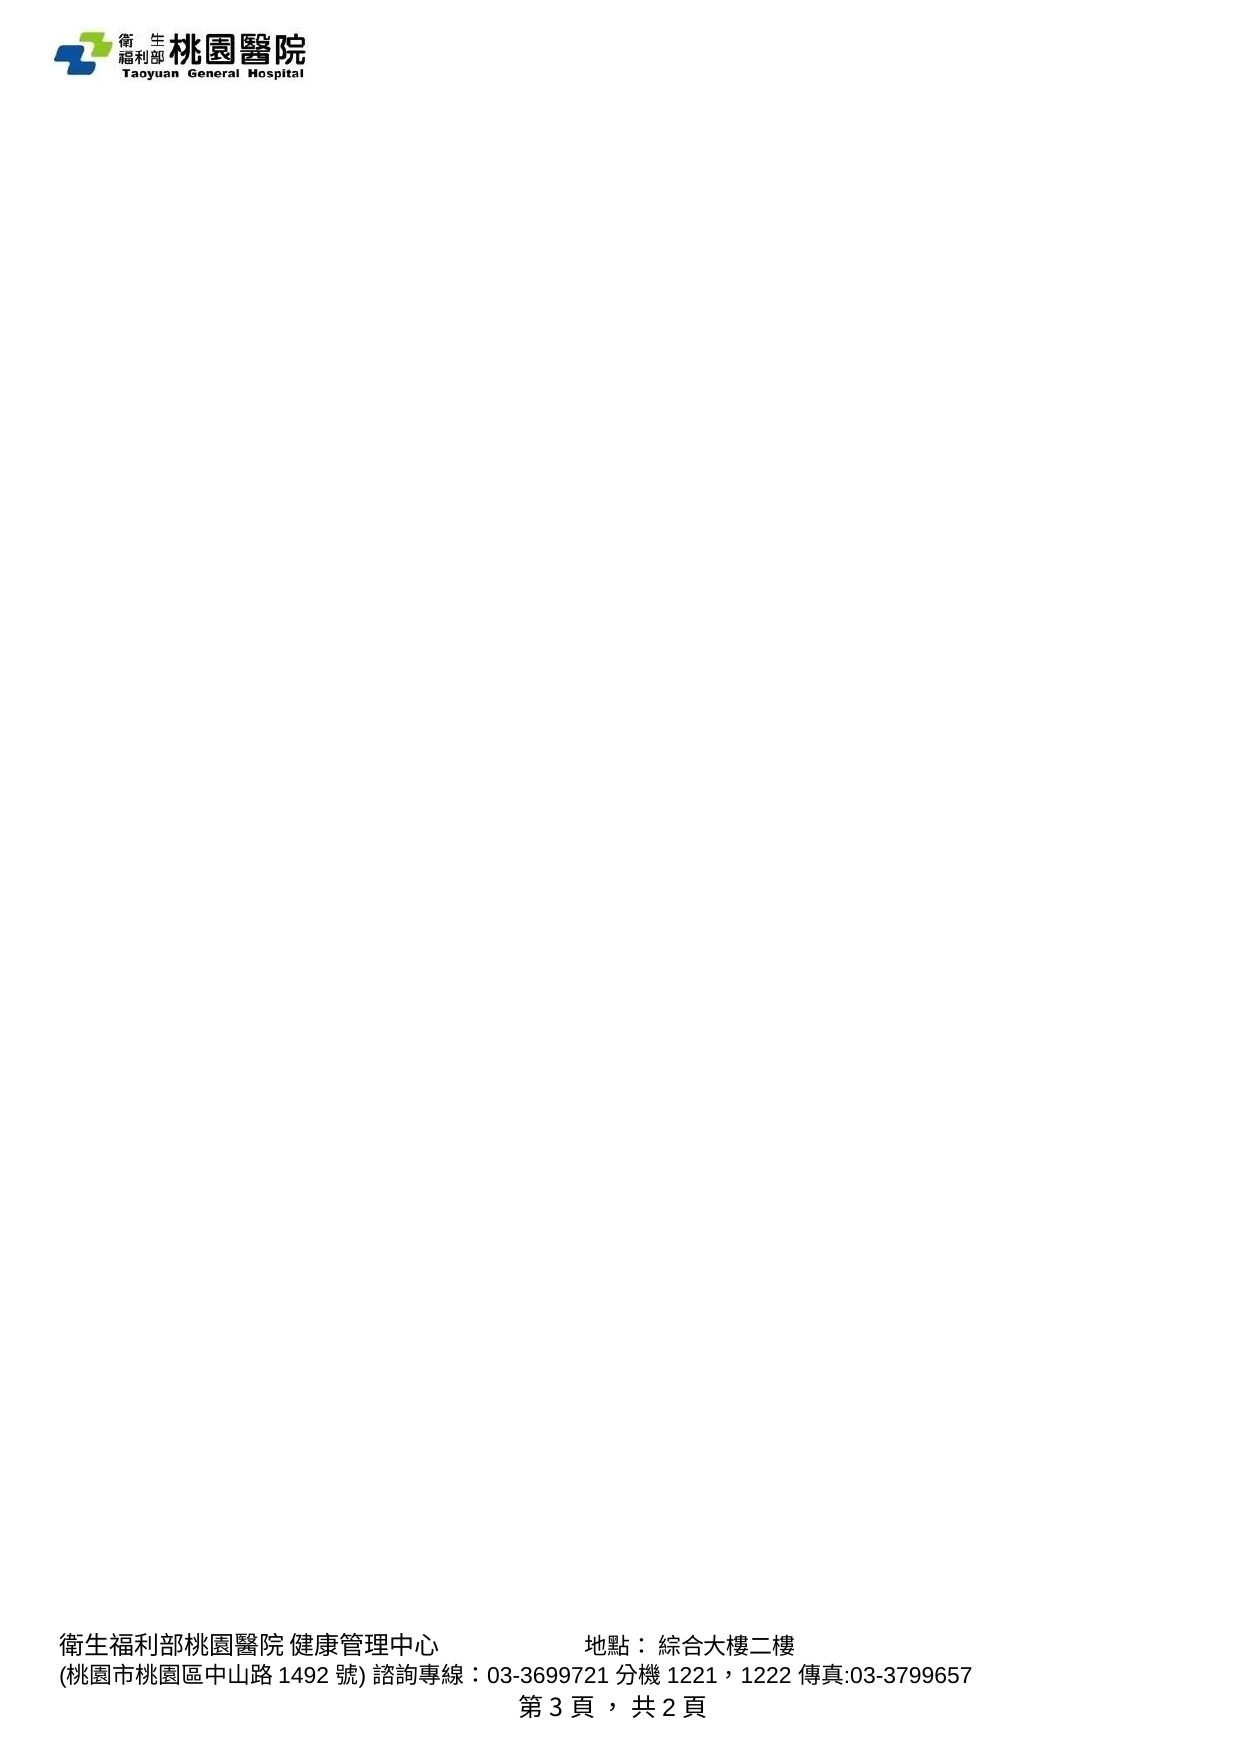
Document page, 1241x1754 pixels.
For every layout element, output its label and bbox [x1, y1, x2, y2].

picture [51, 27, 309, 83]
